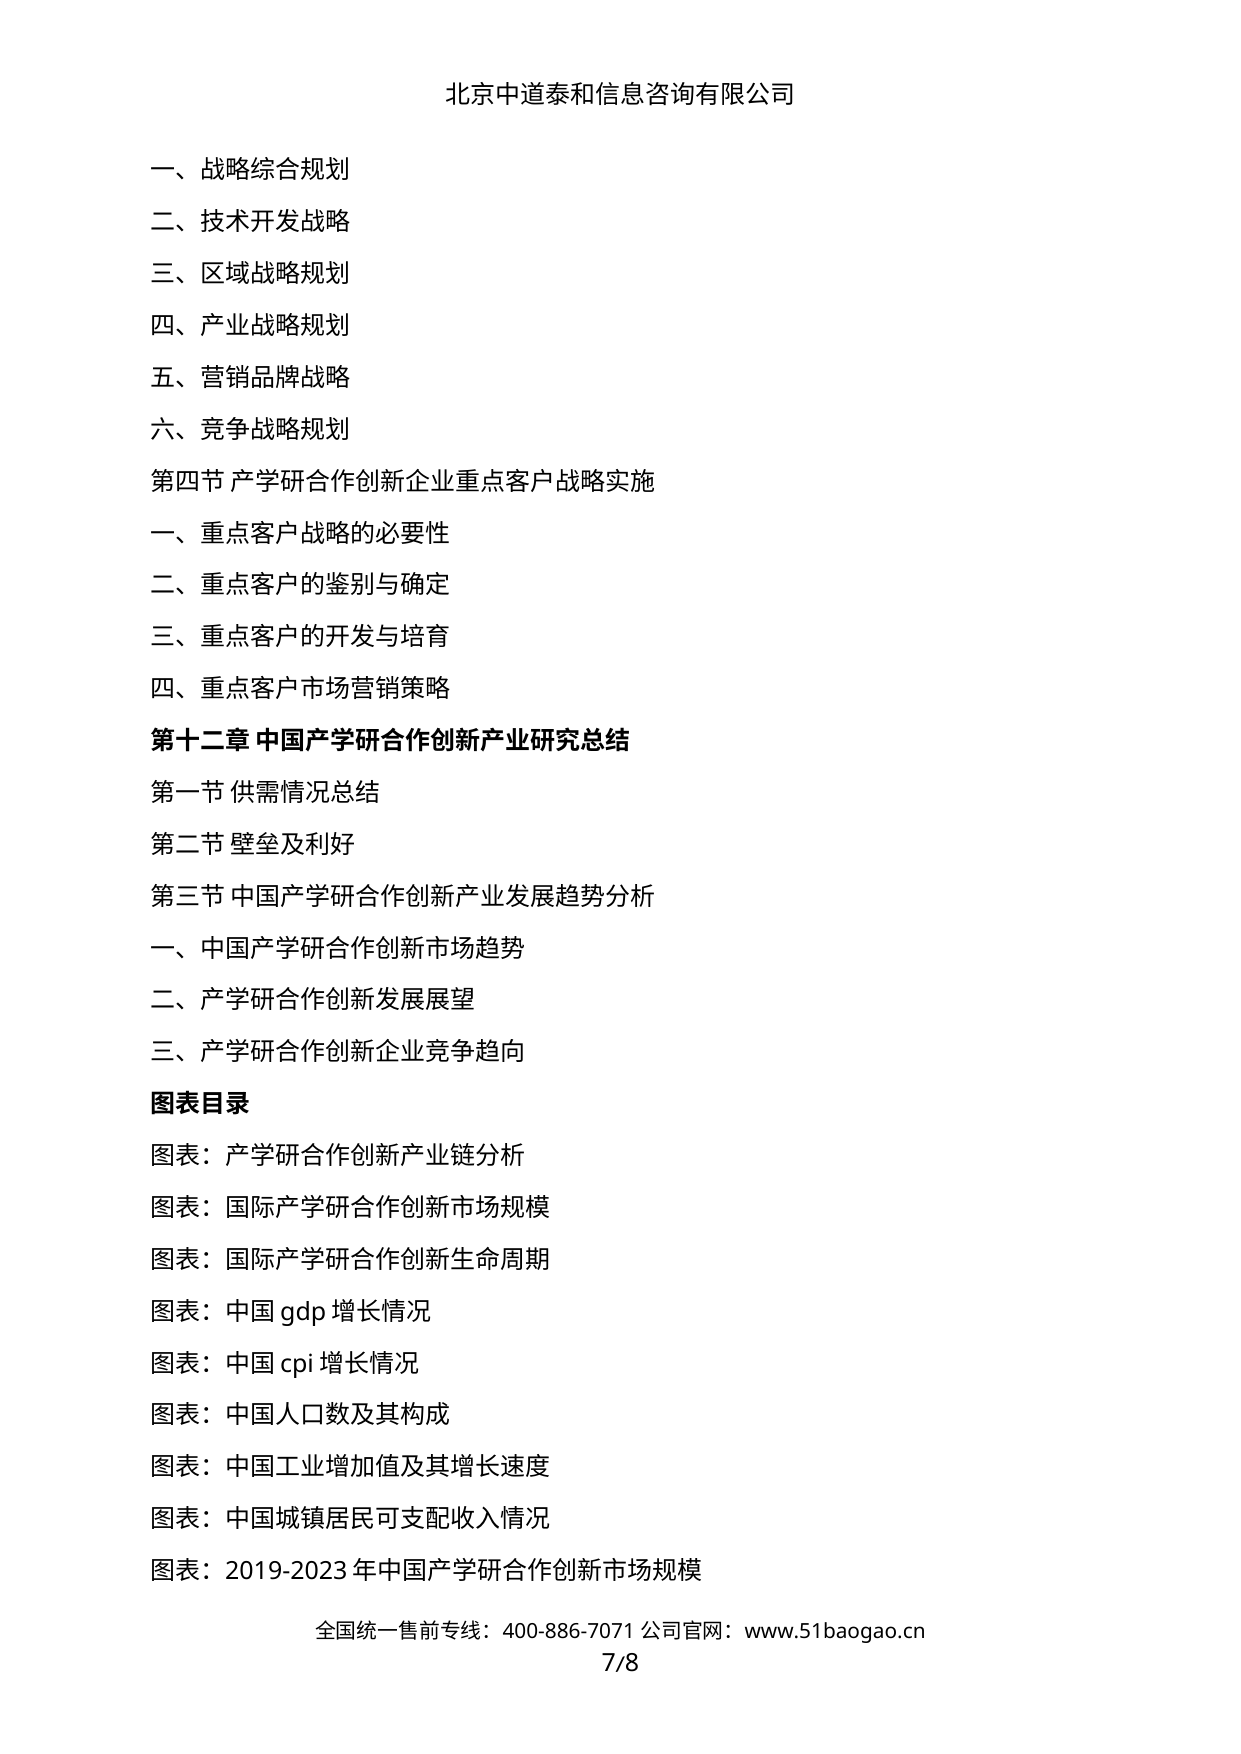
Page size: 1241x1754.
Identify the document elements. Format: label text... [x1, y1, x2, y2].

text 五、营销品牌战略 [150, 357, 1090, 394]
text 第二节 壁垒及利好 [150, 824, 1090, 861]
text 六、竞争战略规划 [150, 409, 1090, 446]
text 图表：中国城镇居民可支配收入情况 [150, 1499, 1090, 1535]
text 四、产业战略规划 [150, 306, 1090, 342]
text 图表：中国gdp增长情况 [150, 1291, 1090, 1327]
text 图表：产学研合作创新产业链分析 [150, 1136, 1090, 1172]
text 第十二章 中国产学研合作创新产业研究总结 [150, 721, 1090, 757]
text 图表：2019-2023年中国产学研合作创新市场规模 [150, 1551, 1090, 1587]
text 一、重点客户战略的必要性 [150, 513, 1090, 549]
text 一、战略综合规划 [150, 150, 1090, 186]
text 二、产学研合作创新发展展望 [150, 980, 1090, 1016]
text 图表目录 [150, 1084, 1090, 1120]
text 第一节 供需情况总结 [150, 772, 1090, 809]
text 一、中国产学研合作创新市场趋势 [150, 928, 1090, 964]
text 四、重点客户市场营销策略 [150, 669, 1090, 705]
text 图表：国际产学研合作创新生命周期 [150, 1239, 1090, 1276]
text 第四节 产学研合作创新企业重点客户战略实施 [150, 461, 1090, 497]
text 三、产学研合作创新企业竞争趋向 [150, 1032, 1090, 1068]
text 图表：中国工业增加值及其增长速度 [150, 1447, 1090, 1483]
text 三、重点客户的开发与培育 [150, 617, 1090, 653]
text 二、重点客户的鉴别与确定 [150, 565, 1090, 601]
text 三、区域战略规划 [150, 254, 1090, 290]
text 图表：国际产学研合作创新市场规模 [150, 1187, 1090, 1224]
text 图表：中国cpi增长情况 [150, 1343, 1090, 1379]
text 二、技术开发战略 [150, 202, 1090, 238]
text 图表：中国人口数及其构成 [150, 1395, 1090, 1431]
text 第三节 中国产学研合作创新产业发展趋势分析 [150, 876, 1090, 912]
